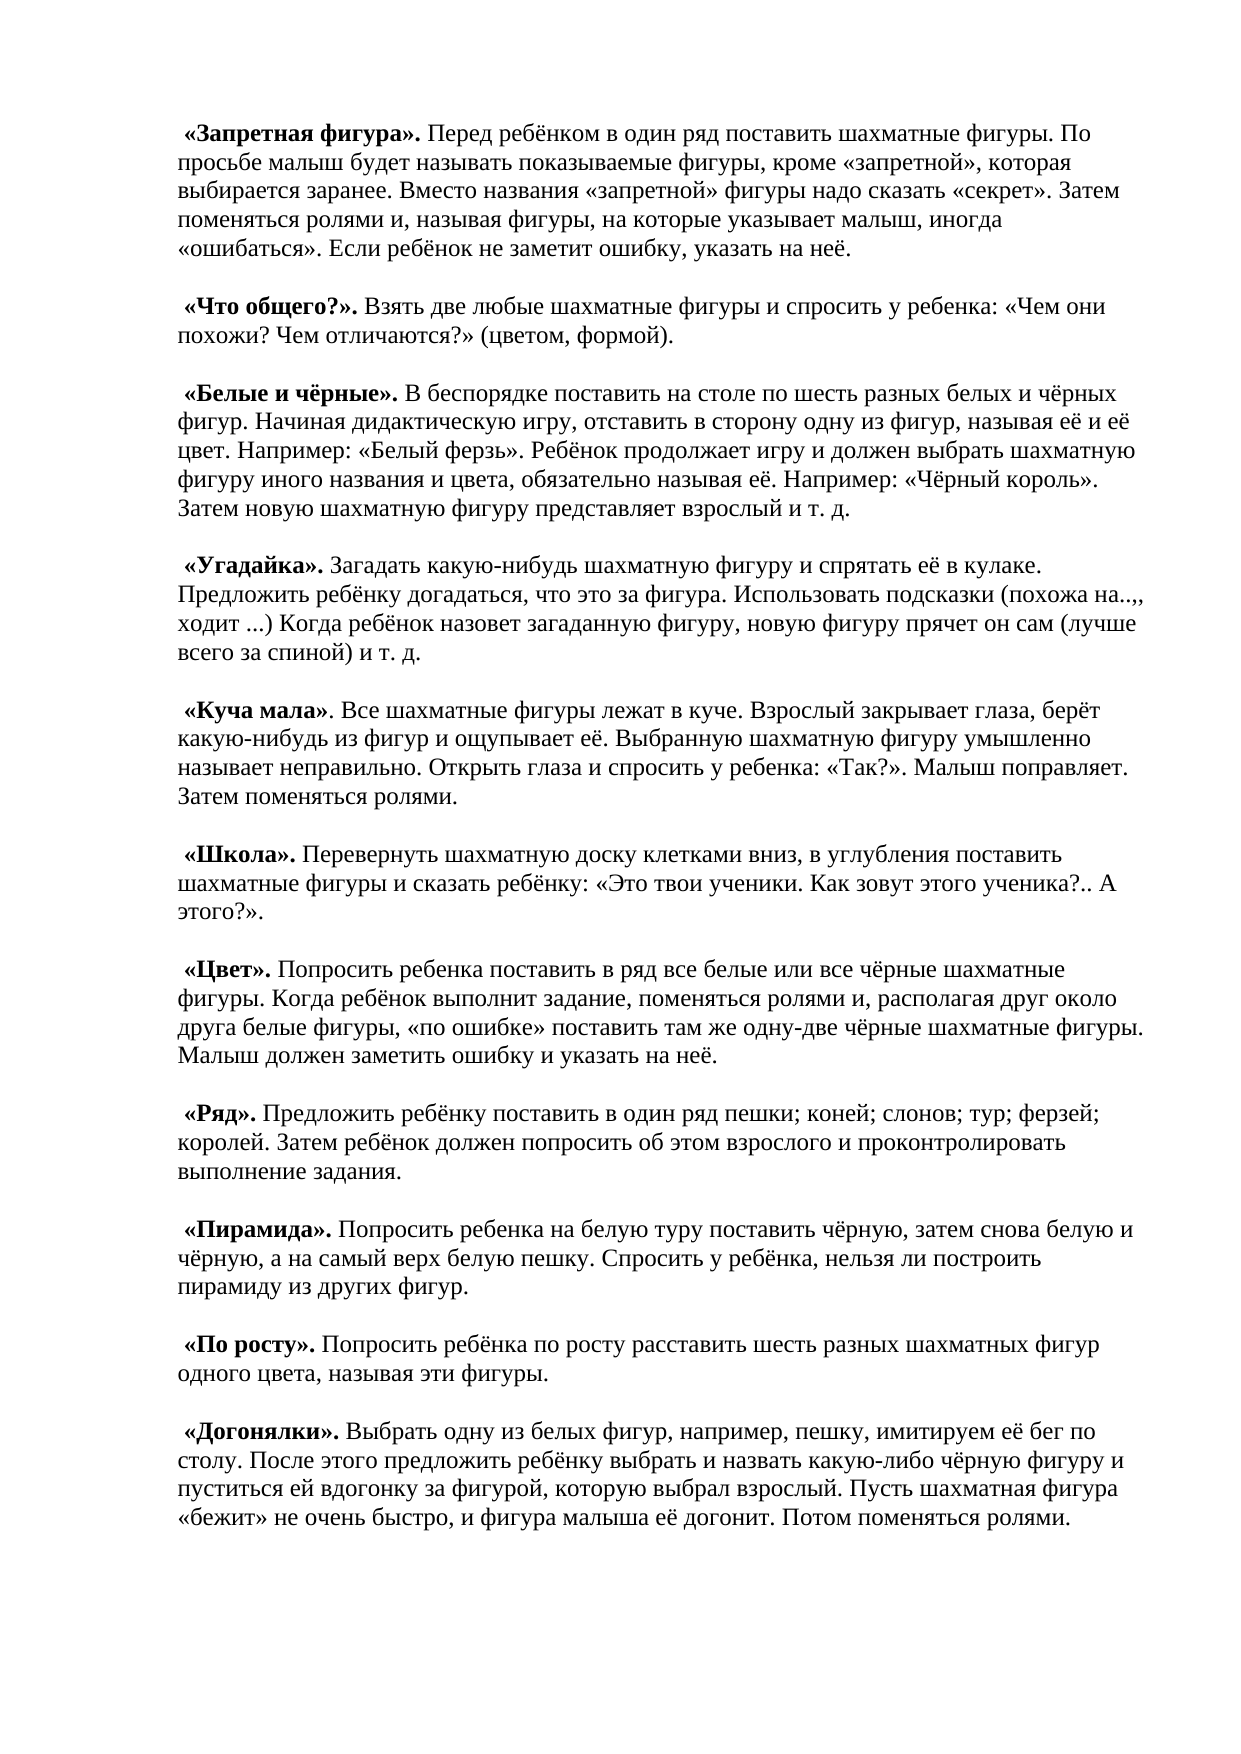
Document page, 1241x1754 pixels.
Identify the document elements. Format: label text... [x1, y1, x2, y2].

text «Цвет». Попросить ребенка поставить в ряд все белые или все чёрные шахматные фигуры. Когда ребёнок выполнит задание, поменяться ролями и, располагая друг около друга белые фигуры, «по ошибке» поставить там же одну-две чёрные шахматные фигуры. Малыш должен заметить ошибку и указать на неё. [177, 954, 1152, 1069]
text «По росту». Попросить ребёнка по росту расставить шесть разных шахматных фигур одного цвета, называя эти фигуры. [177, 1329, 1152, 1387]
text «Запретная фигура». Перед ребёнком в один ряд поставить шахматные фигуры. По просьбе малыш будет называть показываемые фигуры, кроме «запретной», которая выбирается заранее. Вместо названия «запретной» фигуры надо сказать «секрет». Затем поменяться ролями и, называя фигуры, на которые указывает малыш, иногда «ошибаться». Если ребёнок не заметит ошибку, указать на неё. [177, 118, 1152, 262]
text «Ряд». Предложить ребёнку поставить в один ряд пешки; коней; слонов; тур; ферзей; королей. Затем ребёнок должен попросить об этом взрослого и проконтролировать выполнение задания. [177, 1098, 1152, 1185]
text «Что общего?». Взять две любые шахматные фигуры и спросить у ребенка: «Чем они похожи? Чем отличаются?» (цветом, формой). [177, 291, 1152, 348]
text «Догонялки». Выбрать одну из белых фигур, например, пешку, имитируем её бег по столу. После этого предложить ребёнку выбрать и назвать какую-либо чёрную фигуру и пуститься ей вдогонку за фигурой, которую выбрал взрослый. Пусть шахматная фигура «бежит» не очень быстро, и фигура малыша её догонит. Потом поменяться ролями. [177, 1416, 1152, 1531]
text «Куча мала». Все шахматные фигуры лежат в куче. Взрослый закрывает глаза, берёт какую-нибудь из фигур и ощупывает её. Выбранную шахматную фигуру умышленно называет неправильно. Открыть глаза и спросить у ребенка: «Так?». Малыш поправляет. Затем поменяться ролями. [177, 695, 1152, 810]
text «Пирамида». Попросить ребенка на белую туру поставить чёрную, затем снова белую и чёрную, а на самый верх белую пешку. Спросить у ребёнка, нельзя ли построить пирамиду из других фигур. [177, 1214, 1152, 1300]
text «Белые и чёрные». В беспорядке поставить на столе по шесть разных белых и чёрных фигур. Начиная дидактическую игру, отставить в сторону одну из фигур, называя её и её цвет. Например: «Белый ферзь». Ребёнок продолжает игру и должен выбрать шахматную фигуру иного названия и цвета, обязательно называя её. Например: «Чёрный король». Затем новую шахматную фигуру представляет взрослый и т. д. [177, 378, 1152, 521]
text «Угадайка». Загадать какую-нибудь шахматную фигуру и спрятать её в кулаке. Предложить ребёнку догадаться, что это за фигура. Использовать подсказки (похожа на..,, ходит ...) Когда ребёнок назовет загаданную фигуру, новую фигуру прячет он сам (лучше всего за спиной) и т. д. [177, 551, 1152, 666]
text «Школа». Перевернуть шахматную доску клетками вниз, в углубления поставить шахматные фигуры и сказать ребёнку: «Это твои ученики. Как зовут этого ученика?.. А этого?». [177, 839, 1152, 925]
